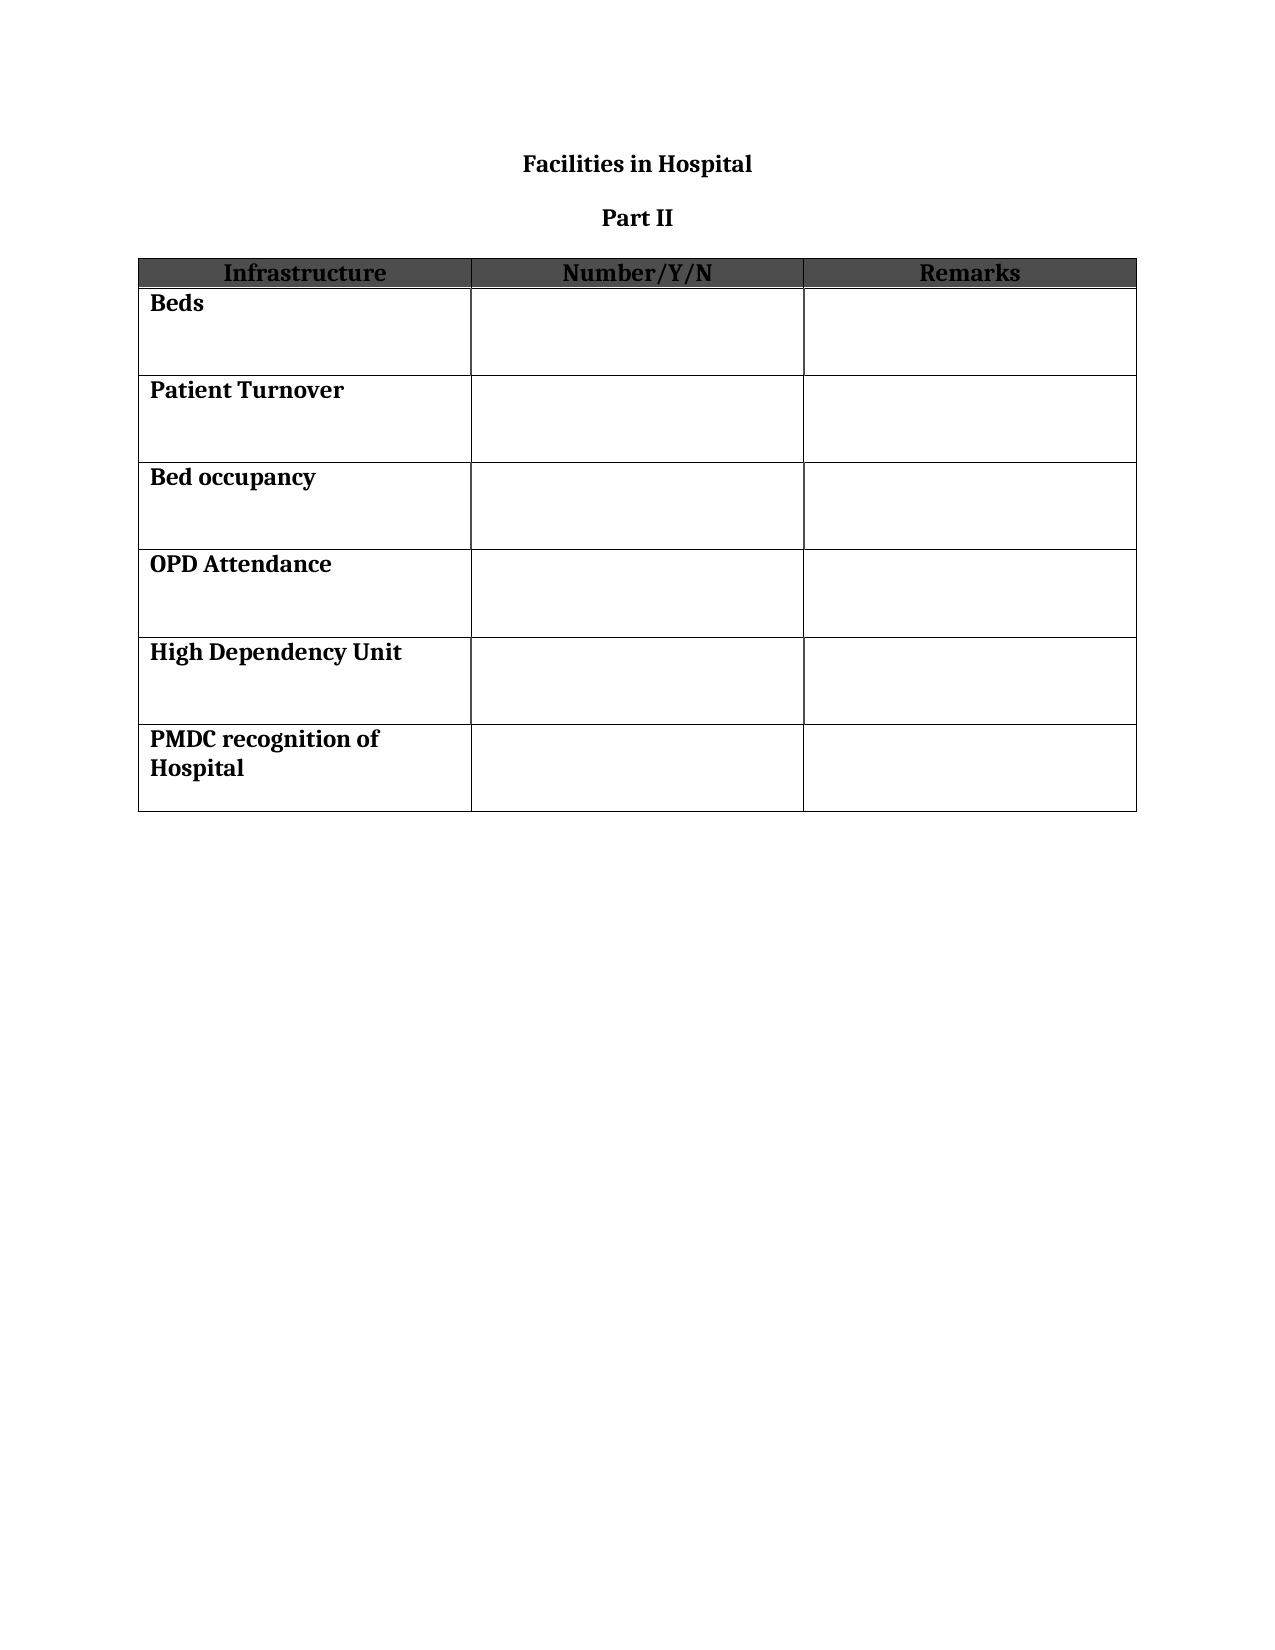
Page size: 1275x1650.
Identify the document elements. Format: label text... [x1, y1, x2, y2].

table_cell [804, 725, 1136, 811]
table_cell [472, 725, 803, 811]
text Part II [150, 204, 1125, 233]
table_cell [472, 638, 803, 724]
table_cell [804, 550, 1136, 637]
table_cell OPD Attendance [139, 550, 471, 637]
table_cell [472, 376, 803, 462]
table_cell Patient Turnover [139, 376, 471, 462]
table_cell Bed occupancy [139, 463, 470, 549]
table_cell [805, 638, 1136, 724]
table_cell [472, 463, 803, 549]
table_cell High Dependency Unit [139, 638, 470, 724]
table_cell [472, 289, 803, 375]
table_cell [805, 463, 1136, 549]
table_cell [472, 550, 803, 637]
table_cell [805, 289, 1136, 375]
table_cell Beds [139, 289, 470, 375]
table_cell PMDC recognition of Hospital [139, 725, 471, 811]
table_header Infrastructure [139, 259, 471, 287]
table_header Number/Y/N [472, 259, 803, 287]
text Facilities in Hospital [150, 150, 1125, 179]
table_header Remarks [804, 259, 1136, 287]
table_cell [804, 376, 1136, 462]
